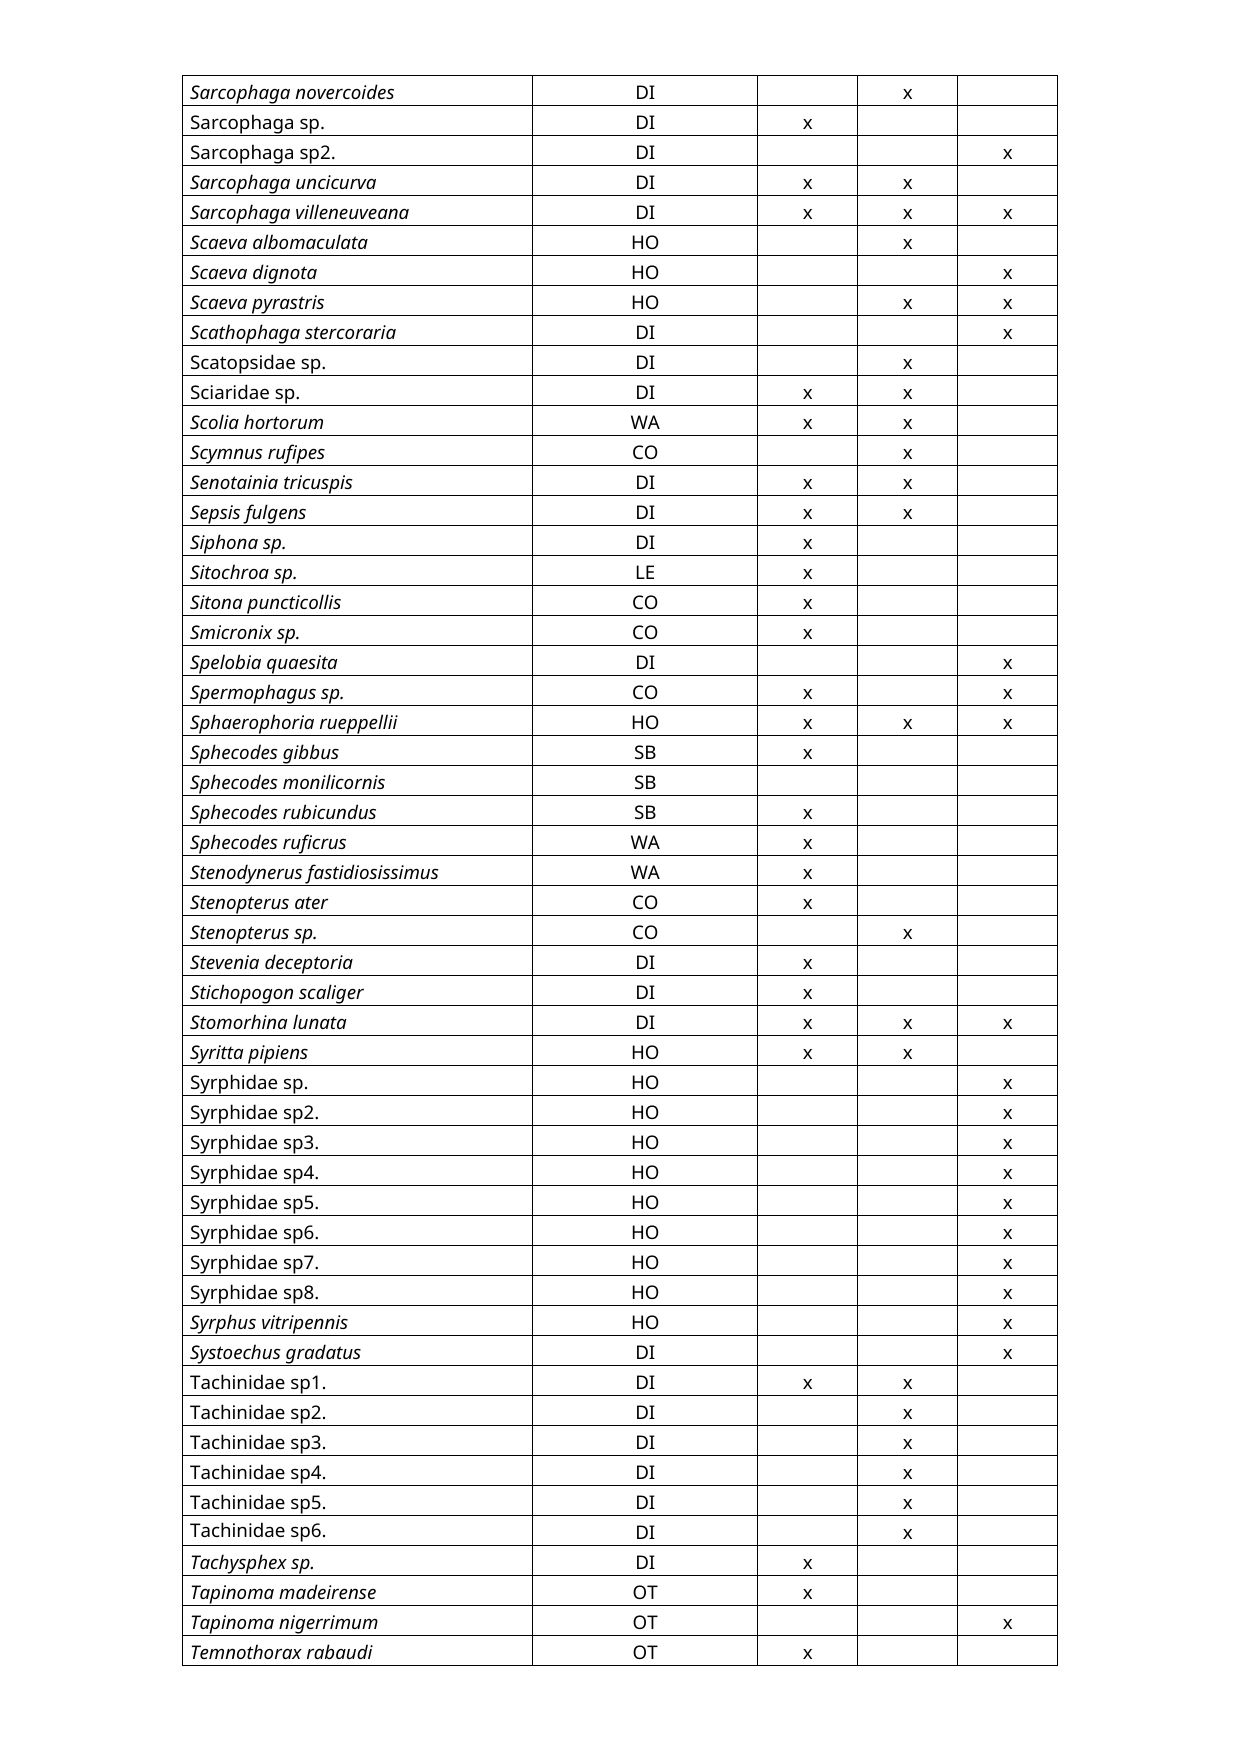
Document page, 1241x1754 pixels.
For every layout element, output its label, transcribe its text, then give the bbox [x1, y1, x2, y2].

table_cell x [958, 1156, 1057, 1185]
table_cell x [758, 856, 857, 885]
table_cell x [758, 946, 857, 975]
table_cell DI [533, 1336, 757, 1365]
table_cell [858, 556, 957, 585]
table_cell [958, 976, 1057, 1005]
table_cell Stomorhina lunata [183, 1006, 532, 1035]
table_cell DI [533, 1456, 757, 1485]
table_cell [758, 346, 857, 375]
table_cell Tachinidae sp5. [183, 1486, 532, 1515]
table_cell [958, 496, 1057, 525]
table_cell x [758, 676, 857, 705]
table_cell Syritta pipiens [183, 1036, 532, 1065]
table_cell [858, 1066, 957, 1095]
table_cell [958, 106, 1057, 135]
table_cell [758, 766, 857, 795]
table_cell [858, 106, 957, 135]
table_cell OT [533, 1606, 757, 1635]
table_cell x [858, 466, 957, 495]
table_cell x [958, 1006, 1057, 1035]
table_cell x [758, 616, 857, 645]
table_cell x [758, 796, 857, 825]
table_cell x [958, 1336, 1057, 1365]
table_cell x [958, 136, 1057, 165]
table_cell Syrphidae sp7. [183, 1246, 532, 1275]
table_cell [858, 1576, 957, 1605]
table_cell DI [533, 646, 757, 675]
table_cell HO [533, 706, 757, 735]
table_cell x [758, 496, 857, 525]
table_cell HO [533, 1276, 757, 1305]
table_cell [758, 256, 857, 285]
table_cell Sitona puncticollis [183, 586, 532, 615]
table_cell [958, 886, 1057, 915]
table_cell HO [533, 1186, 757, 1215]
table_cell Tapinoma madeirense [183, 1576, 532, 1605]
table_cell [958, 406, 1057, 435]
table_cell [958, 1636, 1057, 1665]
table_cell Scaeva dignota [183, 256, 532, 285]
table_cell x [958, 1216, 1057, 1245]
table_cell x [858, 1516, 957, 1545]
table_cell [958, 346, 1057, 375]
table_cell HO [533, 1246, 757, 1275]
table_cell x [858, 1456, 957, 1485]
table_cell Scymnus rufipes [183, 436, 532, 465]
table_cell DI [533, 976, 757, 1005]
table_cell [758, 1216, 857, 1245]
table_cell SB [533, 796, 757, 825]
table_cell DI [533, 76, 757, 105]
table_cell [958, 736, 1057, 765]
table_cell x [958, 1066, 1057, 1095]
table_cell x [758, 106, 857, 135]
table_cell [858, 136, 957, 165]
table_cell [858, 586, 957, 615]
table_cell x [858, 1396, 957, 1425]
table_cell [758, 1126, 857, 1155]
table_cell [858, 826, 957, 855]
table_cell CO [533, 886, 757, 915]
table_cell x [758, 706, 857, 735]
table_cell Syrphidae sp. [183, 1066, 532, 1095]
table_cell HO [533, 1216, 757, 1245]
table_cell x [858, 1036, 957, 1065]
table_cell CO [533, 616, 757, 645]
table_cell CO [533, 436, 757, 465]
table_cell [958, 1036, 1057, 1065]
table_cell DI [533, 1516, 757, 1545]
table_cell x [758, 1366, 857, 1395]
table_cell [958, 556, 1057, 585]
table_cell OT [533, 1576, 757, 1605]
table_cell [758, 436, 857, 465]
table_cell DI [533, 946, 757, 975]
table_cell [858, 1276, 957, 1305]
table_cell Spelobia quaesita [183, 646, 532, 675]
table_cell Sciaridae sp. [183, 376, 532, 405]
table_cell x [958, 1186, 1057, 1215]
table_cell HO [533, 1096, 757, 1125]
table_cell [858, 646, 957, 675]
table_cell x [858, 1486, 957, 1515]
table_cell [958, 796, 1057, 825]
table_cell [958, 916, 1057, 945]
table_cell Syrphus vitripennis [183, 1306, 532, 1335]
table_cell Tachysphex sp. [183, 1546, 532, 1575]
table_cell Sepsis fulgens [183, 496, 532, 525]
table_cell OT [533, 1636, 757, 1665]
table_cell [858, 1156, 957, 1185]
table_cell DI [533, 196, 757, 225]
table_cell Tachinidae sp4. [183, 1456, 532, 1485]
table_cell [758, 226, 857, 255]
table_cell x [858, 436, 957, 465]
table_cell Syrphidae sp6. [183, 1216, 532, 1245]
table_cell HO [533, 1066, 757, 1095]
table_cell DI [533, 1366, 757, 1395]
table_cell [858, 736, 957, 765]
table_cell Siphona sp. [183, 526, 532, 555]
table_cell [958, 1546, 1057, 1575]
table_cell WA [533, 856, 757, 885]
table_cell [758, 916, 857, 945]
table_cell x [958, 1606, 1057, 1635]
table_cell x [758, 826, 857, 855]
table_cell x [758, 1546, 857, 1575]
table_cell x [958, 1096, 1057, 1125]
table_cell x [858, 76, 957, 105]
table_cell x [858, 706, 957, 735]
table_cell [958, 856, 1057, 885]
table_cell x [858, 1366, 957, 1395]
table_cell x [858, 1426, 957, 1455]
table_cell [858, 796, 957, 825]
table_cell x [858, 406, 957, 435]
table_cell [758, 1516, 857, 1545]
table_cell [958, 166, 1057, 195]
table_cell Syrphidae sp5. [183, 1186, 532, 1215]
table_cell SB [533, 736, 757, 765]
table_cell x [758, 166, 857, 195]
table_cell [758, 646, 857, 675]
table_cell Scaeva albomaculata [183, 226, 532, 255]
table_cell [858, 946, 957, 975]
table_cell [858, 256, 957, 285]
table_cell Sphecodes gibbus [183, 736, 532, 765]
table_cell x [758, 406, 857, 435]
table_cell DI [533, 526, 757, 555]
table_cell Scathophaga stercoraria [183, 316, 532, 345]
table_cell Scaeva pyrastris [183, 286, 532, 315]
table_cell [858, 766, 957, 795]
table_cell x [858, 286, 957, 315]
table_cell x [758, 526, 857, 555]
table_cell x [858, 496, 957, 525]
table_cell x [858, 226, 957, 255]
table_cell [758, 286, 857, 315]
table_cell x [958, 1246, 1057, 1275]
table_cell HO [533, 1156, 757, 1185]
table_cell [758, 136, 857, 165]
table_cell Sarcophaga sp2. [183, 136, 532, 165]
table_cell x [758, 586, 857, 615]
table_cell x [758, 556, 857, 585]
table_cell [758, 76, 857, 105]
table_cell HO [533, 1126, 757, 1155]
table_cell x [858, 196, 957, 225]
table_cell Syrphidae sp8. [183, 1276, 532, 1305]
table_cell [958, 826, 1057, 855]
table_cell HO [533, 1306, 757, 1335]
table_cell Syrphidae sp2. [183, 1096, 532, 1125]
table_cell Sarcophaga sp. [183, 106, 532, 135]
table_cell [958, 1456, 1057, 1485]
table_cell [858, 1126, 957, 1155]
table_cell Sphecodes ruficrus [183, 826, 532, 855]
table_cell DI [533, 1546, 757, 1575]
table_cell Scolia hortorum [183, 406, 532, 435]
table_cell x [758, 886, 857, 915]
table_cell [758, 1456, 857, 1485]
table_cell [858, 886, 957, 915]
table_cell [858, 526, 957, 555]
table_cell x [758, 376, 857, 405]
table_cell x [858, 376, 957, 405]
table_cell Tachinidae sp3. [183, 1426, 532, 1455]
table_cell [958, 226, 1057, 255]
table_cell [958, 766, 1057, 795]
table_cell Syrphidae sp3. [183, 1126, 532, 1155]
table_cell HO [533, 286, 757, 315]
table_cell [858, 1186, 957, 1215]
table_cell [858, 1546, 957, 1575]
table_cell [858, 1636, 957, 1665]
table_cell Sarcophaga uncicurva [183, 166, 532, 195]
table_cell CO [533, 586, 757, 615]
table_cell DI [533, 316, 757, 345]
table_cell Tachinidae sp6. [183, 1516, 532, 1545]
table_cell Temnothorax rabaudi [183, 1636, 532, 1665]
table_cell x [958, 286, 1057, 315]
table_cell x [758, 1636, 857, 1665]
table_cell Sphecodes monilicornis [183, 766, 532, 795]
table_cell [758, 1486, 857, 1515]
table_cell Sarcophaga villeneuveana [183, 196, 532, 225]
table_cell [758, 1426, 857, 1455]
table_cell [858, 616, 957, 645]
table_cell x [758, 196, 857, 225]
table_cell CO [533, 676, 757, 705]
table_cell Sarcophaga novercoides [183, 76, 532, 105]
table_cell LE [533, 556, 757, 585]
table_cell [958, 526, 1057, 555]
table_cell [958, 946, 1057, 975]
table_cell [858, 976, 957, 1005]
table_cell [858, 676, 957, 705]
table_cell [858, 1246, 957, 1275]
table_cell Sitochroa sp. [183, 556, 532, 585]
table_cell x [858, 346, 957, 375]
table_cell [958, 436, 1057, 465]
table_cell [858, 856, 957, 885]
table_cell Tachinidae sp1. [183, 1366, 532, 1395]
table_cell [858, 316, 957, 345]
table_cell x [958, 316, 1057, 345]
table_cell DI [533, 1426, 757, 1455]
table_cell [758, 1276, 857, 1305]
table_cell DI [533, 1006, 757, 1035]
table_cell x [958, 706, 1057, 735]
table_cell Sphecodes rubicundus [183, 796, 532, 825]
table_cell x [958, 1306, 1057, 1335]
table_cell [958, 466, 1057, 495]
table_cell x [958, 1276, 1057, 1305]
table_cell DI [533, 166, 757, 195]
table_cell [758, 1246, 857, 1275]
table_cell Tapinoma nigerrimum [183, 1606, 532, 1635]
table_cell DI [533, 376, 757, 405]
table_cell Scatopsidae sp. [183, 346, 532, 375]
table_cell x [858, 166, 957, 195]
table_cell DI [533, 106, 757, 135]
table_cell HO [533, 256, 757, 285]
table_cell x [758, 1006, 857, 1035]
table_cell [858, 1096, 957, 1125]
table_cell [758, 1156, 857, 1185]
table_cell Stenopterus ater [183, 886, 532, 915]
table_cell [958, 1516, 1057, 1545]
table_cell [958, 1396, 1057, 1425]
table_cell CO [533, 916, 757, 945]
table_cell [858, 1306, 957, 1335]
table_cell [958, 1486, 1057, 1515]
table_cell Smicronix sp. [183, 616, 532, 645]
table_cell Stenopterus sp. [183, 916, 532, 945]
table_cell DI [533, 1486, 757, 1515]
table_cell Syrphidae sp4. [183, 1156, 532, 1185]
table_cell [958, 1426, 1057, 1455]
table_cell [758, 1396, 857, 1425]
table_cell x [758, 736, 857, 765]
table_cell [858, 1336, 957, 1365]
table_cell [958, 76, 1057, 105]
table_cell x [858, 1006, 957, 1035]
table_cell Systoechus gradatus [183, 1336, 532, 1365]
table_cell [958, 1576, 1057, 1605]
table_cell DI [533, 496, 757, 525]
table_cell [758, 1336, 857, 1365]
table_cell Stichopogon scaliger [183, 976, 532, 1005]
table_cell WA [533, 406, 757, 435]
table_cell WA [533, 826, 757, 855]
table_cell x [958, 256, 1057, 285]
table_cell [758, 1066, 857, 1095]
table_cell x [758, 1576, 857, 1605]
table_cell [858, 1216, 957, 1245]
table_cell HO [533, 226, 757, 255]
table_cell [858, 1606, 957, 1635]
table_cell DI [533, 136, 757, 165]
table_cell DI [533, 466, 757, 495]
table_cell DI [533, 346, 757, 375]
table_cell Tachinidae sp2. [183, 1396, 532, 1425]
table_cell [758, 1606, 857, 1635]
table_cell x [958, 676, 1057, 705]
table_cell [758, 1096, 857, 1125]
table_cell DI [533, 1396, 757, 1425]
table_cell Spermophagus sp. [183, 676, 532, 705]
table_cell Stenodynerus fastidiosissimus [183, 856, 532, 885]
table_cell x [758, 466, 857, 495]
table_cell HO [533, 1036, 757, 1065]
table_cell [758, 1306, 857, 1335]
table_cell x [958, 646, 1057, 675]
table_cell x [958, 196, 1057, 225]
table_cell [958, 1366, 1057, 1395]
table_cell x [758, 1036, 857, 1065]
table_cell [958, 616, 1057, 645]
table_cell x [858, 916, 957, 945]
table_cell [758, 1186, 857, 1215]
table_cell Stevenia deceptoria [183, 946, 532, 975]
table_cell x [758, 976, 857, 1005]
table_cell Senotainia tricuspis [183, 466, 532, 495]
table_cell Sphaerophoria rueppellii [183, 706, 532, 735]
table_cell [958, 586, 1057, 615]
table_cell x [958, 1126, 1057, 1155]
table_cell [958, 376, 1057, 405]
table_cell [758, 316, 857, 345]
table_cell SB [533, 766, 757, 795]
